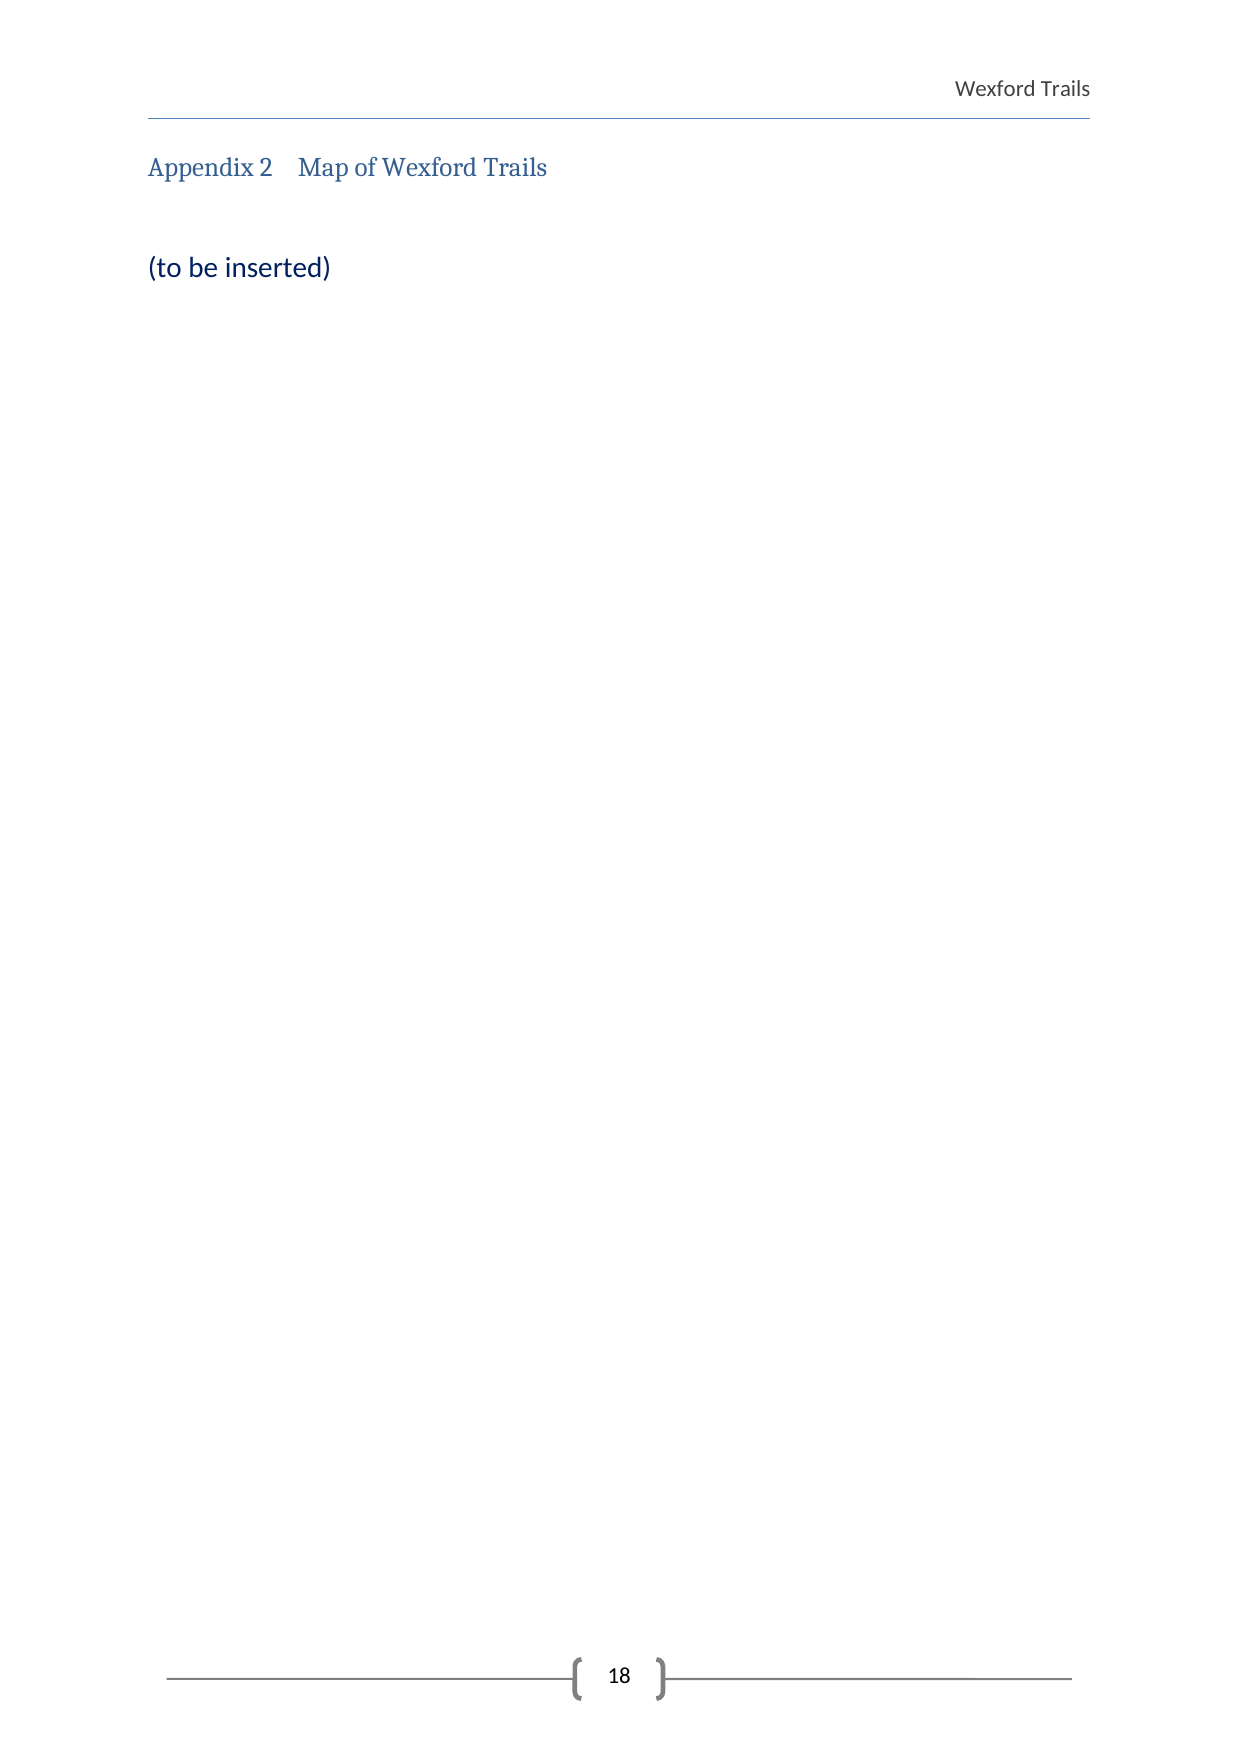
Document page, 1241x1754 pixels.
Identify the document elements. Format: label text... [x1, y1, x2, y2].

subtitle Appendix 2 Map of Wexford Trails [148, 152, 1090, 183]
text (to be inserted) [148, 249, 1090, 285]
